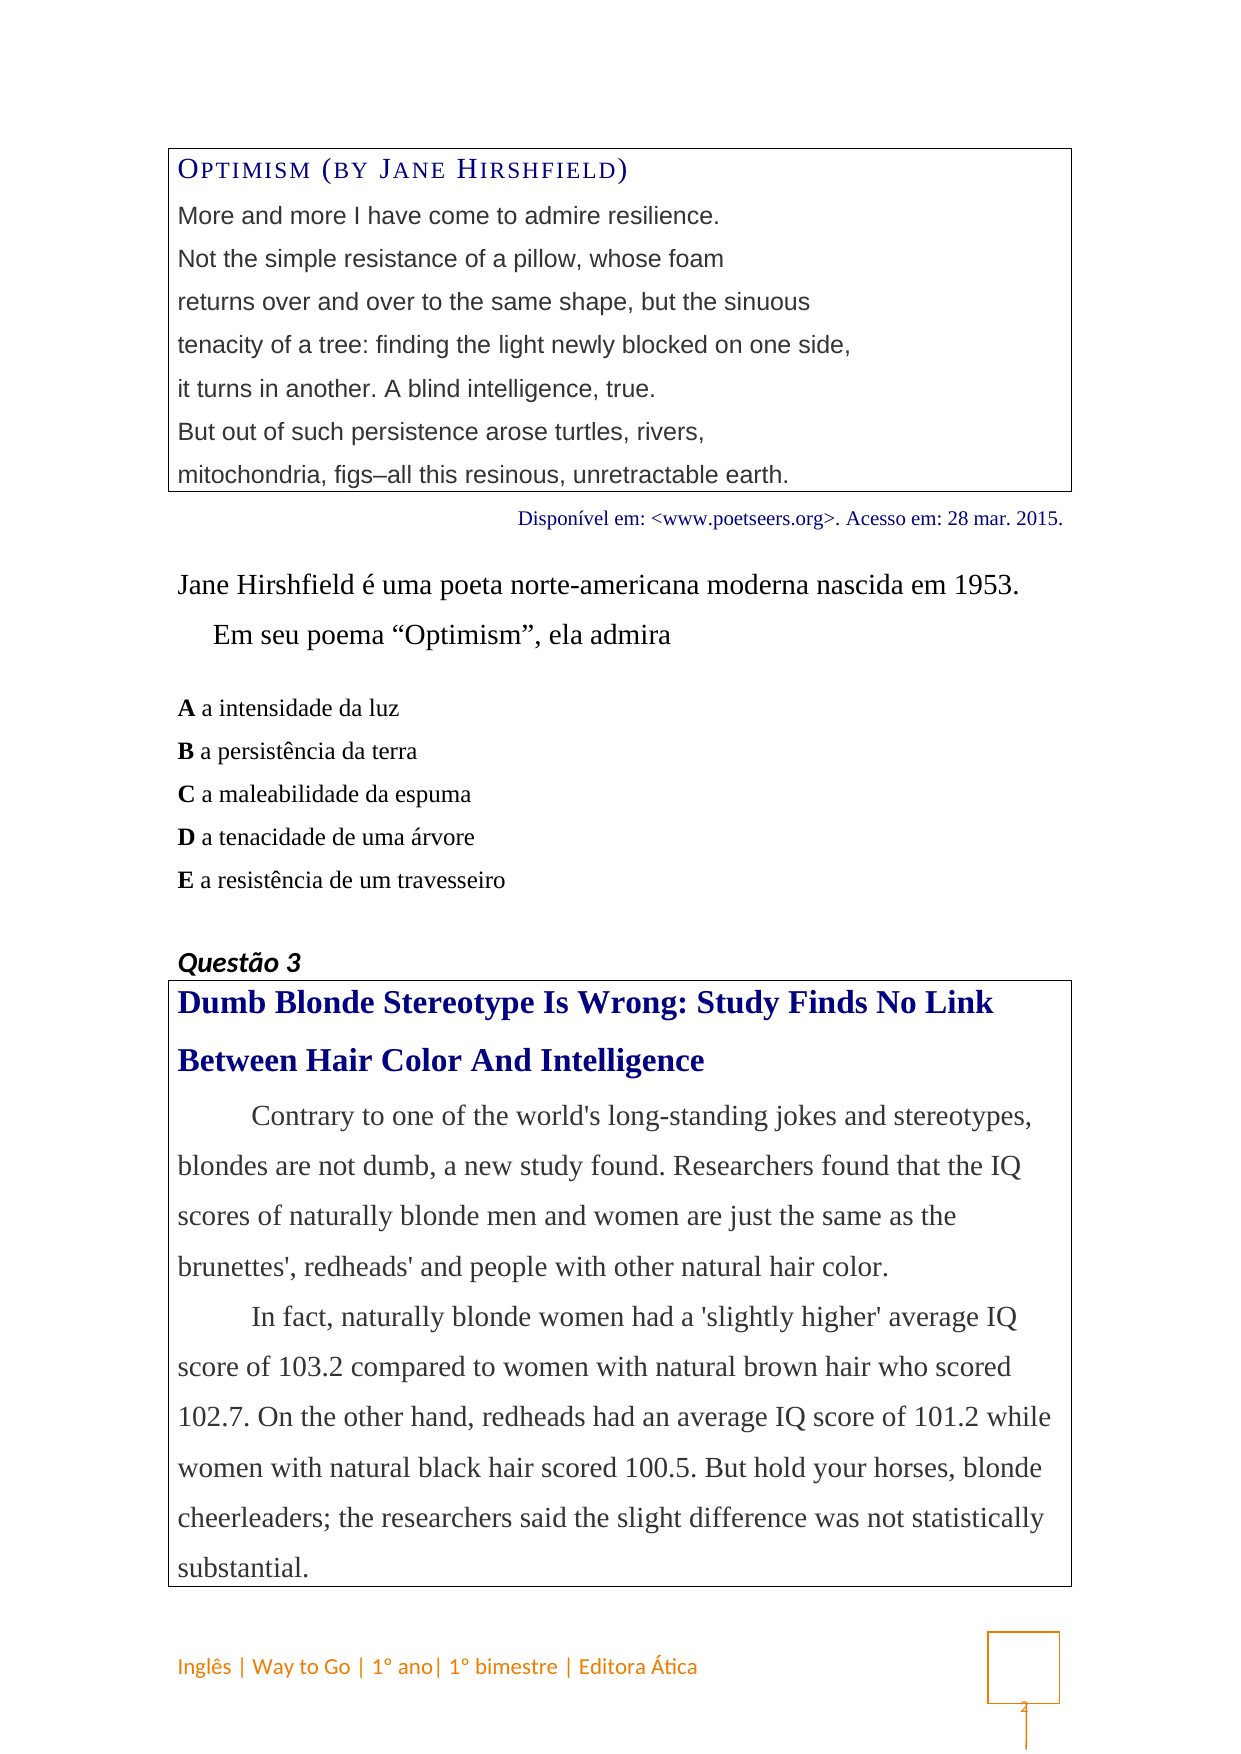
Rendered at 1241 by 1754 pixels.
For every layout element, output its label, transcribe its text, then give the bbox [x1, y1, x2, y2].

text In fact, naturally blonde women had a 'slightly higher' average IQ score of 103.2 compared to women with natural brown hair who scored 102.7. On the other hand, redheads had an average IQ score of 101.2 while women with natural black hair scored 100.5. But hold your horses, blonde cheerleaders; the researchers said the slight difference was not statistically substantial. [169, 1296, 1071, 1586]
text E a resistência de um travesseiro [177, 865, 1063, 894]
text Optimism (by Jane Hirshfield) [169, 149, 1071, 184]
text it turns in another. A blind intelligence, true. [169, 370, 1071, 402]
text C a maleabilidade da espuma [177, 779, 1063, 808]
text More and more I have come to admire resilience. [169, 198, 1071, 230]
text But out of such persistence arose turtles, rivers, [169, 413, 1071, 445]
text Questão 3 [177, 944, 1063, 979]
text tenacity of a tree: finding the light newly blocked on one side, [169, 327, 1071, 359]
text Disponível em: <www.poetseers.org>. Acesso em: 28 mar. 2015. [177, 506, 1063, 530]
text A a intensidade da luz [177, 693, 1063, 721]
text Jane Hirshfield é uma poeta norte-americana moderna nascida em 1953. Em seu poema “Optimism”, ela admira [177, 567, 1063, 651]
text mitochondria, figs–all this resinous, unretractable earth. [169, 457, 1071, 491]
text Contrary to one of the world's long-standing jokes and stereotypes, blondes are not dumb, a new study found. Researchers found that the IQ scores of naturally blonde men and women are just the same as the brunettes', redheads' and people with other natural hair color. [169, 1094, 1071, 1282]
text B a persistência da terra [177, 736, 1063, 764]
text Not the simple resistance of a pillow, whose foam [169, 241, 1071, 273]
text D a tenacidade de uma árvore [177, 822, 1063, 851]
text Dumb Blonde Stereotype Is Wrong: Study Finds No Link Between Hair Color And Intelligence [169, 981, 1071, 1078]
text returns over and over to the same shape, but the sinuous [169, 284, 1071, 316]
